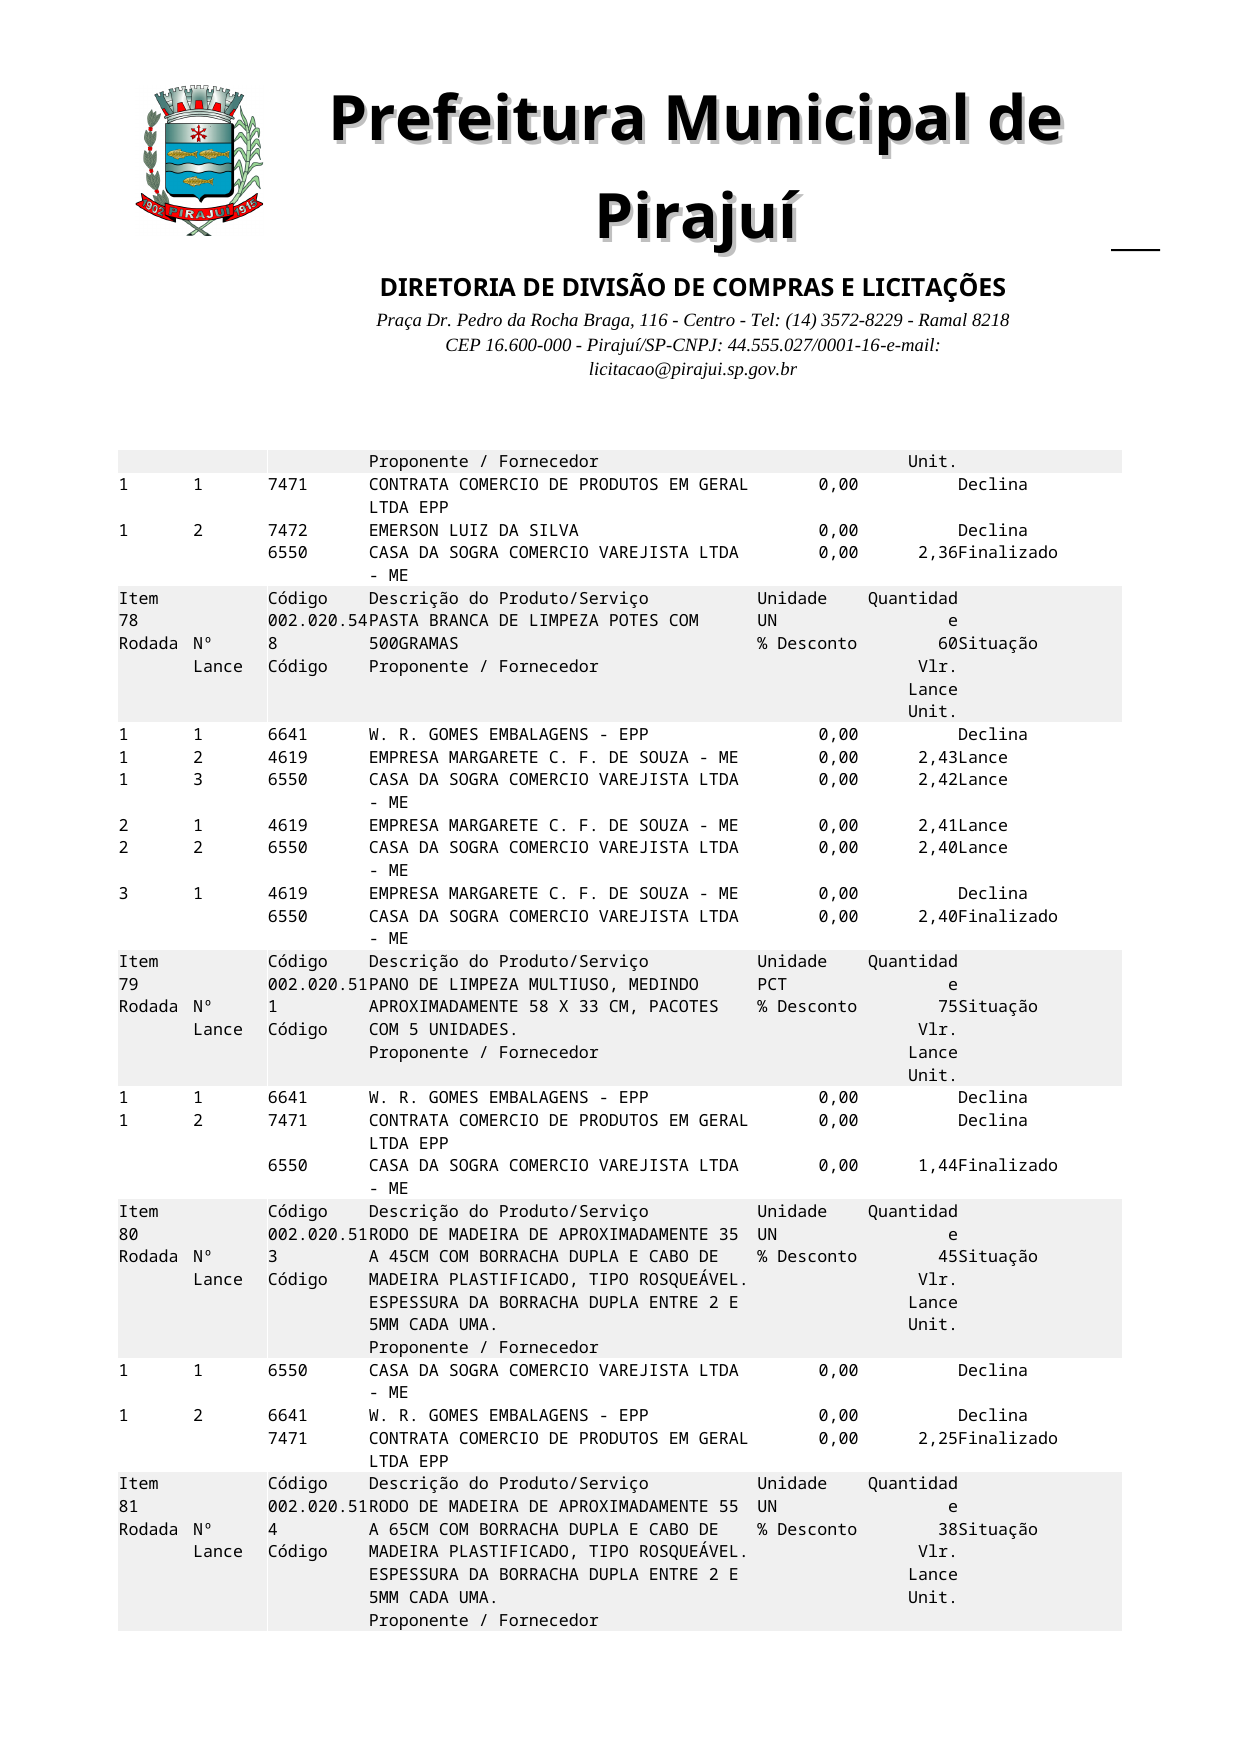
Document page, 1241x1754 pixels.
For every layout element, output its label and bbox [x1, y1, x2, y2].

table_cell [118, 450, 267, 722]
picture [135, 85, 264, 236]
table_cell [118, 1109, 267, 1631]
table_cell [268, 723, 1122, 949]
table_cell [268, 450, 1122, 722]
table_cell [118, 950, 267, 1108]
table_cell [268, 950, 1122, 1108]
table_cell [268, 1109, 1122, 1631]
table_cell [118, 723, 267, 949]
